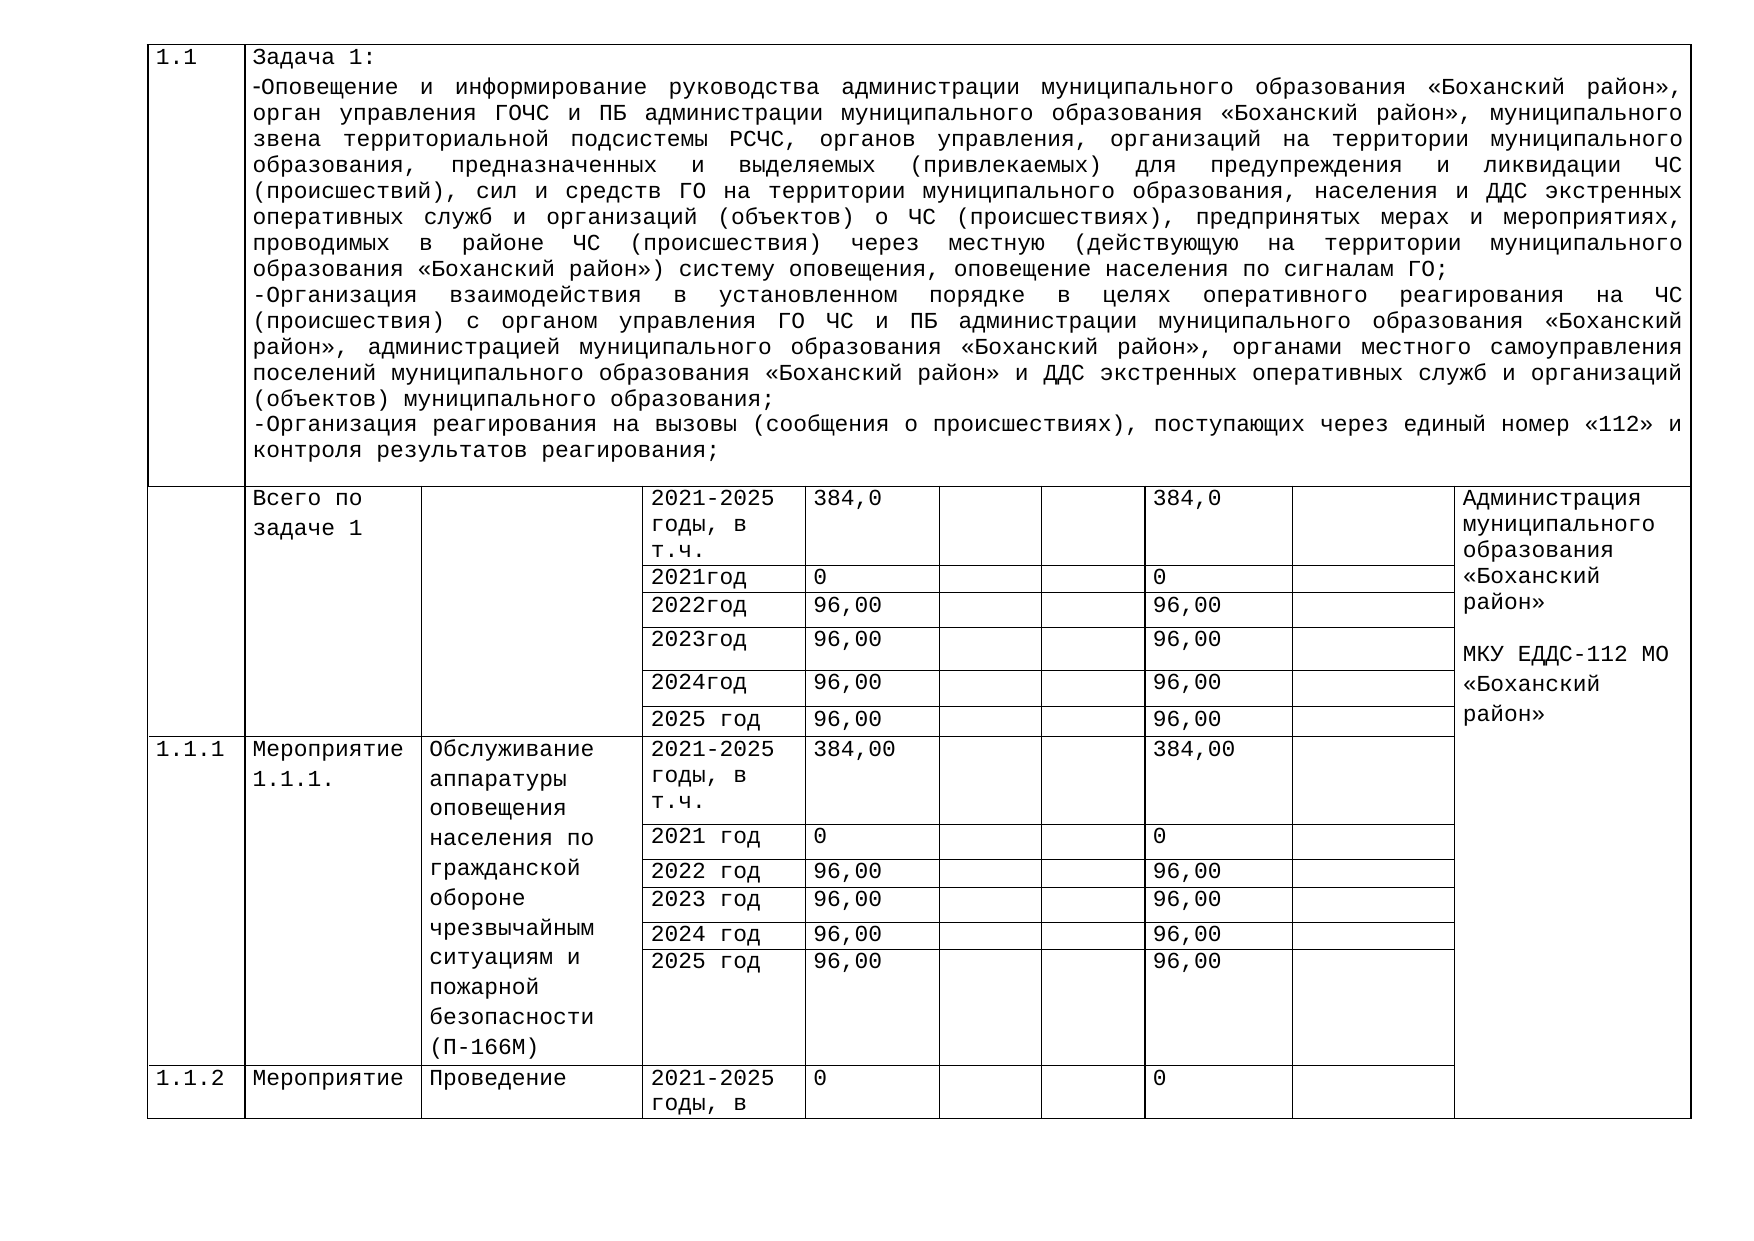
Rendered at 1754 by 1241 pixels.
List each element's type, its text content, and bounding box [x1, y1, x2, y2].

table_cell Мероприятие 1.1.1. [246, 737, 421, 1065]
table_cell 96,00 [806, 923, 939, 948]
table_cell [148, 487, 244, 736]
table_cell [940, 923, 1041, 948]
table_cell 0 [1146, 825, 1292, 859]
table_cell [1293, 566, 1454, 592]
table_cell 96,00 [806, 628, 939, 669]
table_cell [940, 707, 1041, 736]
table_cell [940, 860, 1041, 887]
table_cell 96,00 [1146, 888, 1292, 922]
table_cell 2023год [643, 628, 805, 669]
table_cell Обслуживание аппаратуры оповещения населения по гражданской обороне чрезвычайным ситуациям и пожарной безопасности (П-166М) [422, 737, 642, 1065]
table_cell 384,00 [1146, 737, 1292, 824]
table_cell 96,00 [1146, 950, 1292, 1065]
table_cell [1042, 825, 1144, 859]
table_cell 2024год [643, 671, 805, 706]
table_cell [1293, 825, 1454, 859]
table_cell 0 [806, 825, 939, 859]
table_cell 1.1 [149, 45, 244, 486]
table_cell [940, 888, 1041, 922]
table_cell [1293, 950, 1454, 1065]
table_cell 2022 год [643, 860, 805, 887]
table_cell Всего по задаче 1 [246, 487, 421, 736]
table_cell [1042, 487, 1144, 564]
table_cell 96,00 [806, 671, 939, 706]
table_cell 1.1.1 [148, 736, 244, 1065]
table_cell [1293, 487, 1454, 564]
table_cell [1042, 737, 1144, 824]
table_cell 0 [806, 1066, 939, 1118]
table_cell [1042, 671, 1144, 706]
table_cell 96,00 [1146, 671, 1292, 706]
table_cell 96,00 [806, 860, 939, 887]
table_cell [940, 737, 1041, 824]
table_cell [1293, 707, 1454, 736]
table_cell 0 [1146, 1066, 1292, 1118]
table_cell 96,00 [1146, 707, 1292, 736]
table_cell 96,00 [806, 888, 939, 922]
table_cell 96,00 [806, 593, 939, 627]
table_cell [1042, 950, 1144, 1065]
table_cell [1293, 593, 1454, 627]
table_cell 384,0 [1146, 487, 1292, 564]
table_cell [1042, 566, 1144, 592]
table_cell 0 [806, 566, 939, 592]
table_cell [940, 825, 1041, 859]
table_cell 384,00 [806, 737, 939, 824]
table_cell 2025 год [643, 950, 805, 1065]
table_cell [1293, 737, 1454, 824]
table_cell [1293, 1066, 1454, 1118]
table_cell [1293, 671, 1454, 706]
table_cell 2021-2025 годы, в т.ч. [643, 487, 805, 564]
table_cell 0 [1146, 566, 1292, 592]
table_cell [1042, 593, 1144, 627]
table_cell [1042, 860, 1144, 887]
table_cell 2021 год [643, 825, 805, 859]
table_cell [940, 950, 1041, 1065]
table_cell [940, 487, 1041, 564]
table_cell 96,00 [1146, 860, 1292, 887]
table_cell [1293, 860, 1454, 887]
table_cell 96,00 [806, 707, 939, 736]
table_cell Мероприятие 1.1.2. [246, 1066, 421, 1118]
table_cell 2024 год [643, 923, 805, 948]
table_cell [1293, 628, 1454, 669]
table_cell [1042, 1066, 1144, 1118]
table_cell Администрация муниципального образования «Боханский район» МКУ ЕДДС-112 МО «Боханский район» [1455, 487, 1690, 1118]
table_cell [940, 593, 1041, 627]
table_cell [940, 566, 1041, 592]
table_cell [940, 671, 1041, 706]
table_cell [940, 628, 1041, 669]
table_cell 384,0 [806, 487, 939, 564]
table_cell [940, 1066, 1041, 1118]
table_cell 2023 год [643, 888, 805, 922]
table_cell 2025 год [643, 707, 805, 736]
table_cell [1042, 628, 1144, 669]
table_cell 96,00 [1146, 923, 1292, 948]
table_cell [1042, 923, 1144, 948]
table_cell 2021год [643, 566, 805, 592]
table_cell 2022год [643, 593, 805, 627]
table_cell Задача 1: -Оповещение и информирование руководства администрации муниципального образования «Боханский район», орган управления ГОЧС и ПБ администрации муниципального образования «Боханский район», муниципального звена территориальной подсистемы РСЧС, органов управления, организаций на территории муниципального образования, предназначенных и выделяемых (привлекаемых) для предупреждения и ликвидации ЧС (происшествий), сил и средств ГО на территории муниципального образования, населения и ДДС экстренных оперативных служб и организаций (объектов) о ЧС (происшествиях), предпринятых мерах и мероприятиях, проводимых в районе ЧС (происшествия) через местную (действующую на территории муниципального образования «Боханский район») систему оповещения, оповещение населения по сигналам ГО; -Организация взаимодействия в установленном порядке в целях оперативного реагирования на ЧС (происшествия) с органом управления ГО ЧС и ПБ администрации муниципального образования «Боханский район», администрацией муниципального образования «Боханский район», органами местного самоуправления поселений муниципального образования «Боханский район» и ДДС экстренных оперативных служб и организаций (объектов) муниципального образования; -Организация реагирования на вызовы (сообщения о происшествиях), поступающих через единый номер «112» и контроля результатов реагирования; [246, 45, 1690, 486]
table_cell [643, 1066, 805, 1118]
table_cell [422, 487, 642, 736]
table_cell [1293, 923, 1454, 948]
table_cell [1042, 888, 1144, 922]
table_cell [422, 1066, 642, 1118]
table_cell [1293, 888, 1454, 922]
table_cell 96,00 [1146, 593, 1292, 627]
table_cell 96,00 [806, 950, 939, 1065]
table_cell 2021-2025 годы, в т.ч. [643, 737, 805, 824]
table_cell 1.1.2 [148, 1065, 244, 1118]
table_cell 96,00 [1146, 628, 1292, 669]
table_cell [1042, 707, 1144, 736]
